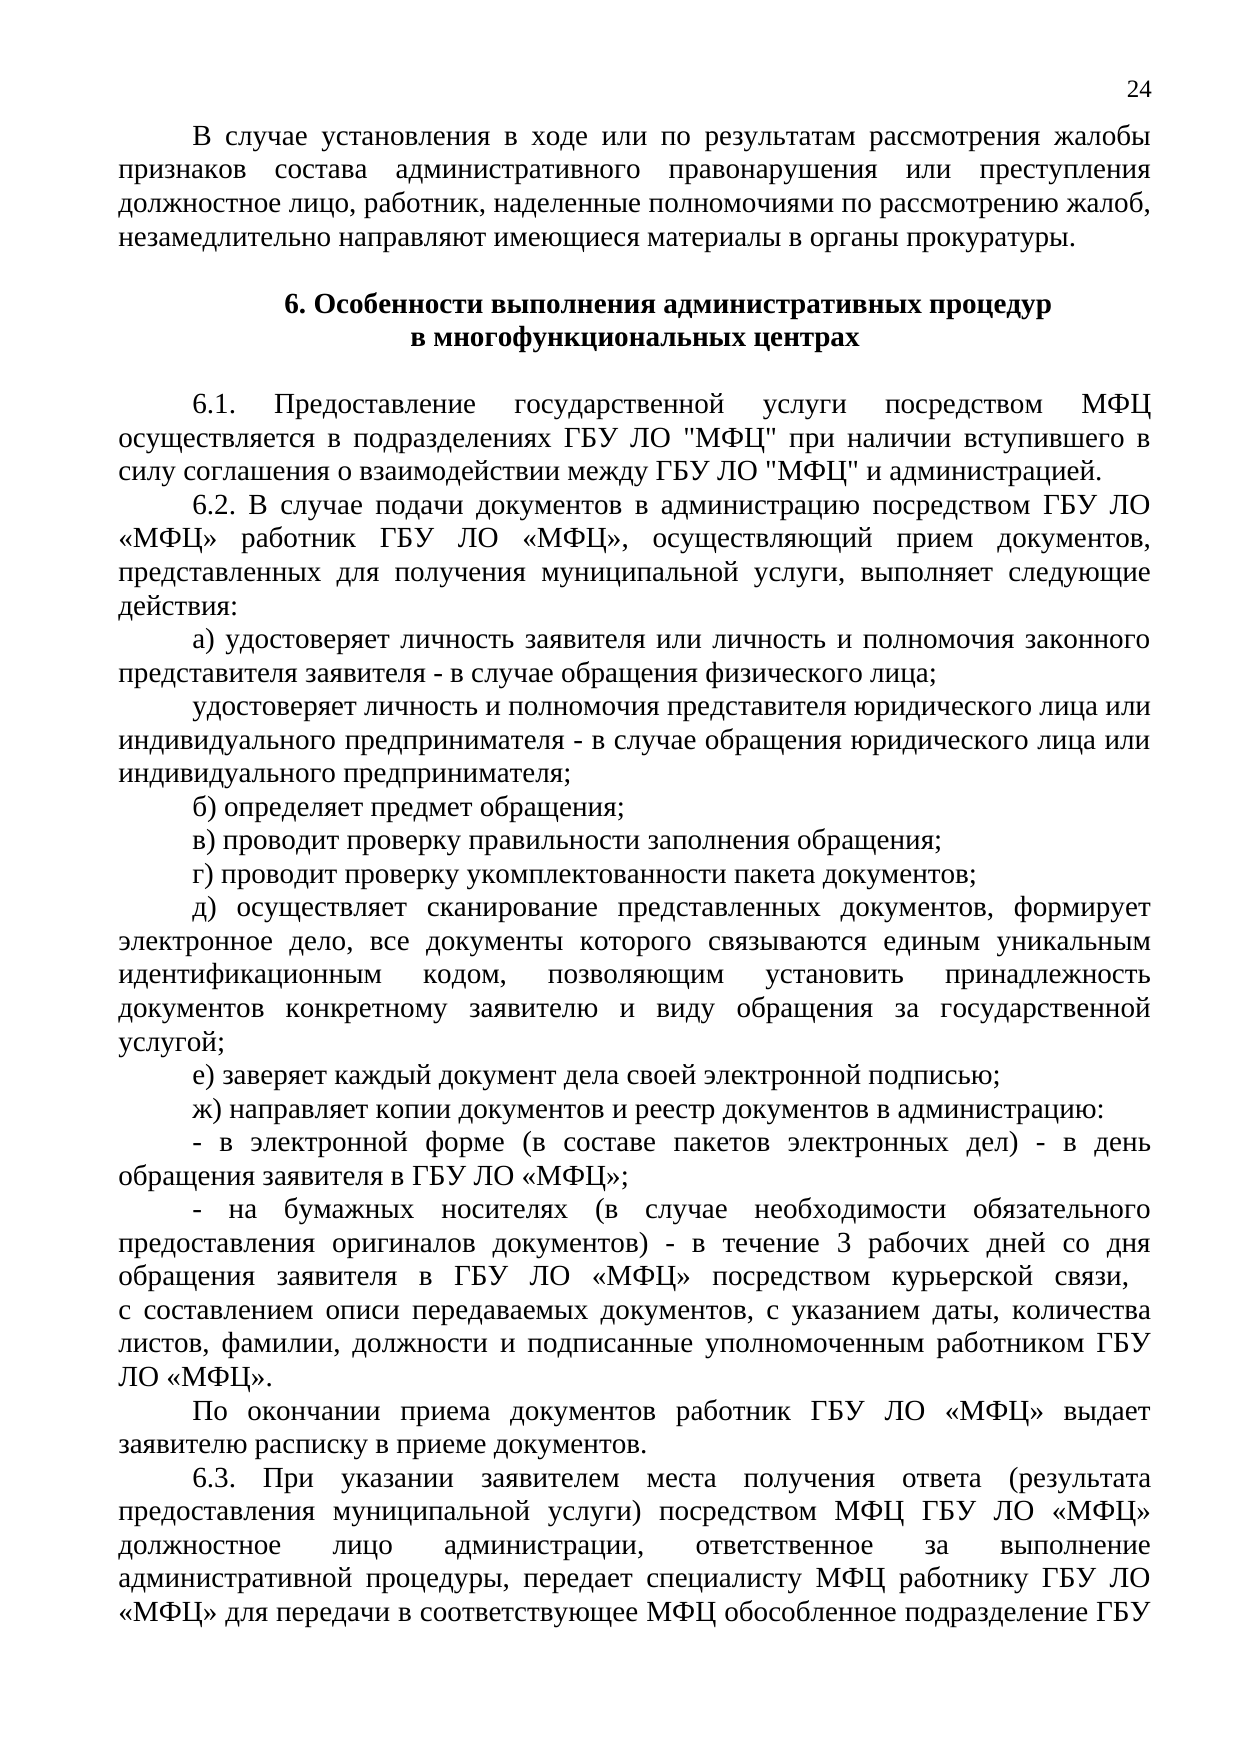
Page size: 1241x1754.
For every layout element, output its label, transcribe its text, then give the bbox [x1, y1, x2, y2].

text 6. Особенности выполнения административных процедур в многофункциональных центрах [118, 286, 1152, 353]
text - на бумажных носителях (в случае необходимости обязательного предоставления оригиналов документов) - в течение 3 рабочих дней со дня обращения заявителя в ГБУ ЛО «МФЦ» посредством курьерской связи, с составлением описи передаваемых документов, с указанием даты, количества листов, фамилии, должности и подписанные уполномоченным работником ГБУ ЛО «МФЦ». [118, 1191, 1152, 1393]
text ж) направляет копии документов и реестр документов в администрацию: [118, 1091, 1152, 1124]
text д) осуществляет сканирование представленных документов, формирует электронное дело, все документы которого связываются единым уникальным идентификационным кодом, позволяющим установить принадлежность документов конкретному заявителю и виду обращения за государственной услугой; [118, 889, 1152, 1057]
text 6.2. В случае подачи документов в администрацию посредством ГБУ ЛО «МФЦ» работник ГБУ ЛО «МФЦ», осуществляющий прием документов, представленных для получения муниципальной услуги, выполняет следующие действия: [118, 487, 1152, 621]
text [118, 1460, 1152, 1627]
text По окончании приема документов работник ГБУ ЛО «МФЦ» выдает заявителю расписку в приеме документов. [118, 1393, 1152, 1460]
text удостоверяет личность и полномочия представителя юридического лица или индивидуального предпринимателя - в случае обращения юридического лица или индивидуального предпринимателя; [118, 688, 1152, 789]
text - в электронной форме (в составе пакетов электронных дел) - в день обращения заявителя в ГБУ ЛО «МФЦ»; [118, 1124, 1152, 1191]
text а) удостоверяет личность заявителя или личность и полномочия законного представителя заявителя - в случае обращения физического лица; [118, 621, 1152, 688]
text в) проводит проверку правильности заполнения обращения; [118, 822, 1152, 856]
text 6.1. Предоставление государственной услуги посредством МФЦ осуществляется в подразделениях ГБУ ЛО "МФЦ" при наличии вступившего в силу соглашения о взаимодействии между ГБУ ЛО "МФЦ" и администрацией. [118, 386, 1152, 487]
text б) определяет предмет обращения; [118, 789, 1152, 822]
text г) проводит проверку укомплектованности пакета документов; [118, 856, 1152, 889]
text В случае установления в ходе или по результатам рассмотрения жалобы признаков состава административного правонарушения или преступления должностное лицо, работник, наделенные полномочиями по рассмотрению жалоб, незамедлительно направляют имеющиеся материалы в органы прокуратуры. [118, 118, 1152, 252]
text е) заверяет каждый документ дела своей электронной подписью; [118, 1057, 1152, 1091]
